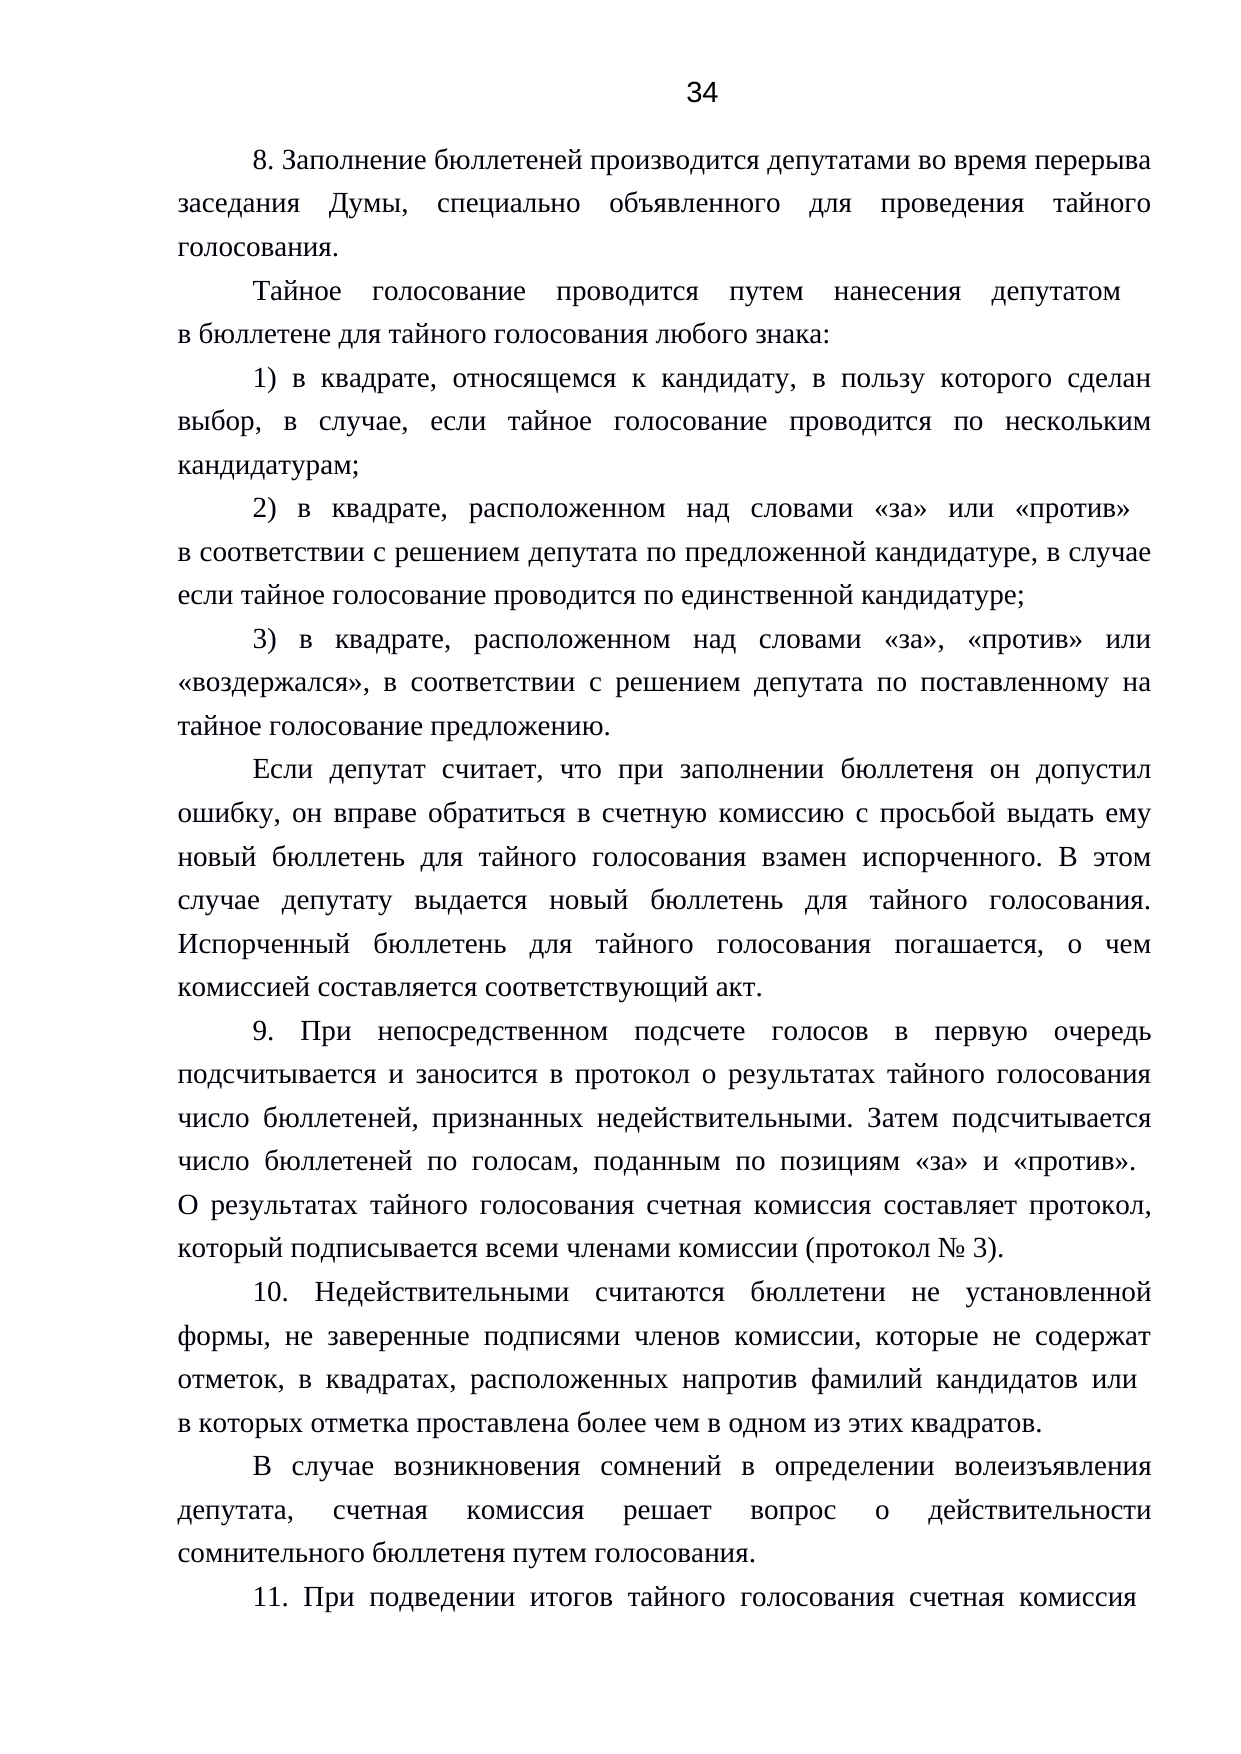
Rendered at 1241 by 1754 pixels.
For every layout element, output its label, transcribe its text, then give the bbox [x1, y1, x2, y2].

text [177, 1579, 1152, 1612]
text Если депутат считает, что при заполнении бюллетеня он допустил ошибку, он вправе обратиться в счетную комиссию с просьбой выдать ему новый бюллетень для тайного голосования взамен испорченного. В этом случае депутату выдается новый бюллетень для тайного голосования. Испорченный бюллетень для тайного голосования погашается, о чем комиссией составляется соответствующий акт. [177, 752, 1152, 1003]
text 1) в квадрате, относящемся к кандидату, в пользу которого сделан выбор, в случае, если тайное голосование проводится по нескольким кандидатурам; [177, 360, 1152, 480]
text 9. При непосредственном подсчете голосов в первую очередь подсчитывается и заносится в протокол о результатах тайного голосования число бюллетеней, признанных недействительными. Затем подсчитывается число бюллетеней по голосам, поданным по позициям «за» и «против». О результатах тайного голосования счетная комиссия составляет протокол, который подписывается всеми членами комиссии (протокол № 3). [177, 1013, 1152, 1264]
text 10. Недействительными считаются бюллетени не установленной формы, не заверенные подписями членов комиссии, которые не содержат отметок, в квадратах, расположенных напротив фамилий кандидатов или в которых отметка проставлена более чем в одном из этих квадратов. [177, 1274, 1152, 1438]
text Тайное голосование проводится путем нанесения депутатом в бюллетене для тайного голосования любого знака: [177, 273, 1152, 350]
text 2) в квадрате, расположенном над словами «за» или «против» в соответствии с решением депутата по предложенной кандидатуре, в случае если тайное голосование проводится по единственной кандидатуре; [177, 490, 1152, 611]
text В случае возникновения сомнений в определении волеизъявления депутата, счетная комиссия решает вопрос о действительности сомнительного бюллетеня путем голосования. [177, 1448, 1152, 1569]
text 8. Заполнение бюллетеней производится депутатами во время перерыва заседания Думы, специально объявленного для проведения тайного голосования. [177, 142, 1152, 263]
text 3) в квадрате, расположенном над словами «за», «против» или «воздержался», в соответствии с решением депутата по поставленному на тайное голосование предложению. [177, 621, 1152, 742]
